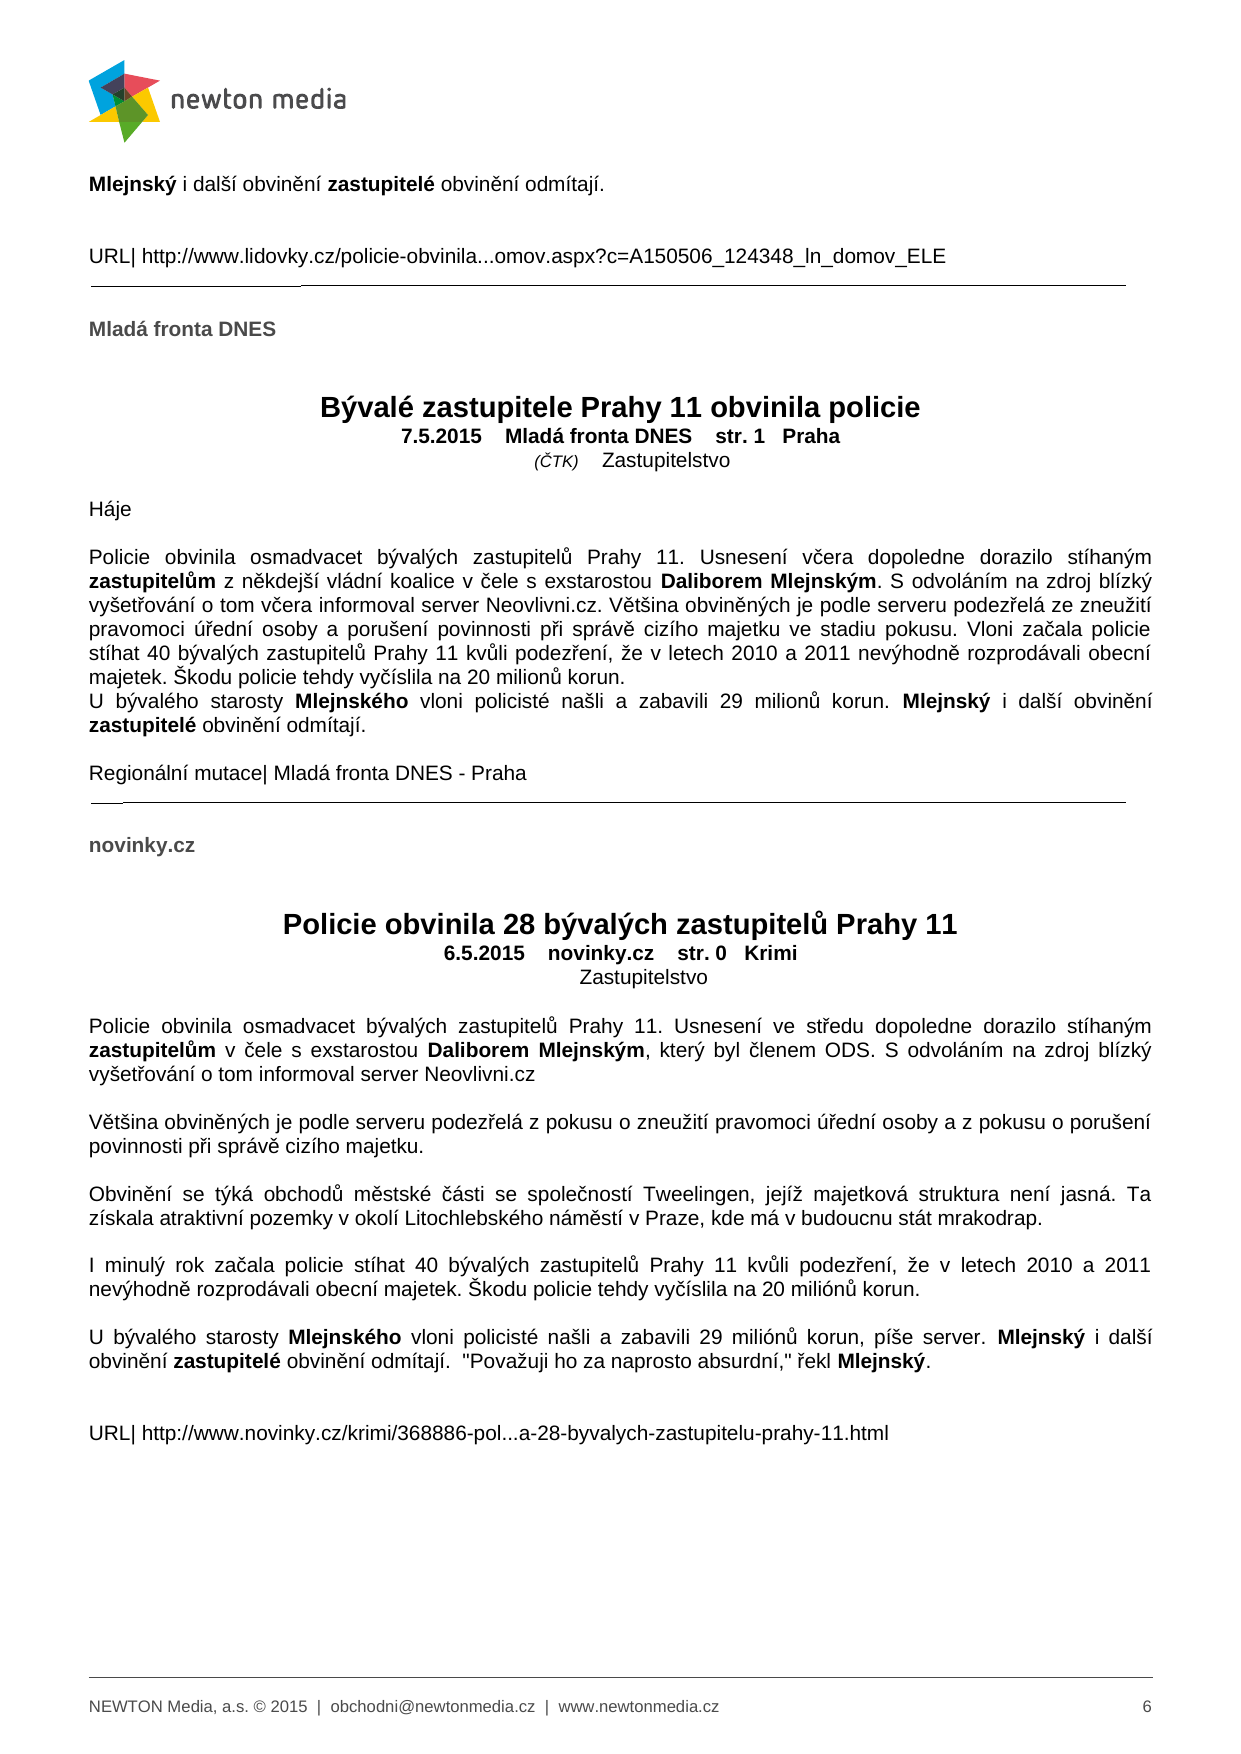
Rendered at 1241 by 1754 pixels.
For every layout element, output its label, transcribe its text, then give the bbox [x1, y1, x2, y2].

text Policie obvinila 28 bývalých zastupitelů Prahy 11 [89, 907, 1153, 941]
text Policie obvinila osmadvacet bývalých zastupitelů Prahy 11. Usnesení ve středu dopoledne dorazilo stíhaným zastupitelům v čele s exstarostou Daliborem Mlejnským, který byl členem ODS. S odvoláním na zdroj blízký vyšetřování o tom informoval server Neovlivni.cz [89, 1014, 1153, 1086]
text Obvinění se týká obchodů městské části se společností Tweelingen, jejíž majetková struktura není jasná. Ta získala atraktivní pozemky v okolí Litochlebského náměstí v Praze, kde má v budoucnu stát mrakodrap. [89, 1181, 1153, 1229]
text (ČTK) Zastupitelstvo [89, 448, 1153, 472]
text Regionální mutace| Mladá fronta DNES - Praha [89, 760, 1153, 784]
text Mlejnský i další obvinění zastupitelé obvinění odmítají. [89, 172, 1153, 196]
text U bývalého starosty Mlejnského vloni policisté našli a zabavili 29 miliónů korun, píše server. Mlejnský i další obvinění zastupitelé obvinění odmítají. "Považuji ho za naprosto absurdní," řekl Mlejnský. [89, 1325, 1153, 1373]
text 6.5.2015 novinky.cz str. 0 Krimi [89, 941, 1153, 965]
text Bývalé zastupitele Prahy 11 obvinila policie [89, 390, 1153, 424]
text Většina obviněných je podle serveru podezřelá z pokusu o zneužití pravomoci úřední osoby a z pokusu o porušení povinnosti při správě cizího majetku. [89, 1109, 1153, 1157]
text U bývalého starosty Mlejnského vloni policisté našli a zabavili 29 milionů korun. Mlejnský i další obvinění zastupitelé obvinění odmítají. [89, 688, 1153, 736]
text I minulý rok začala policie stíhat 40 bývalých zastupitelů Prahy 11 kvůli podezření, že v letech 2010 a 2011 nevýhodně rozprodávali obecní majetek. Škodu policie tehdy vyčíslila na 20 miliónů korun. [89, 1253, 1153, 1301]
text Policie obvinila osmadvacet bývalých zastupitelů Prahy 11. Usnesení včera dopoledne dorazilo stíhaným zastupitelům z někdejší vládní koalice v čele s exstarostou Daliborem Mlejnským. S odvoláním na zdroj blízký vyšetřování o tom včera informoval server Neovlivni.cz. Většina obviněných je podle serveru podezřelá ze zneužití pravomoci úřední osoby a porušení povinnosti při správě cizího majetku ve stadiu pokusu. Vloni začala policie stíhat 40 bývalých zastupitelů Prahy 11 kvůli podezření, že v letech 2010 a 2011 nevýhodně rozprodávali obecní majetek. Škodu policie tehdy vyčíslila na 20 milionů korun. [89, 545, 1153, 688]
text Zastupitelstvo [89, 965, 1153, 989]
text Háje [89, 497, 1153, 521]
text 7.5.2015 Mladá fronta DNES str. 1 Praha [89, 424, 1153, 448]
text URL| http://www.novinky.cz/krimi/368886-pol...a-28-byvalych-zastupitelu-prahy-11.html [89, 1421, 1153, 1445]
text Mladá fronta DNES [89, 316, 1153, 340]
text novinky.cz [89, 833, 1153, 857]
text URL| http://www.lidovky.cz/policie-obvinila...omov.aspx?c=A150506_124348_ln_domov_ELE [89, 243, 1153, 267]
